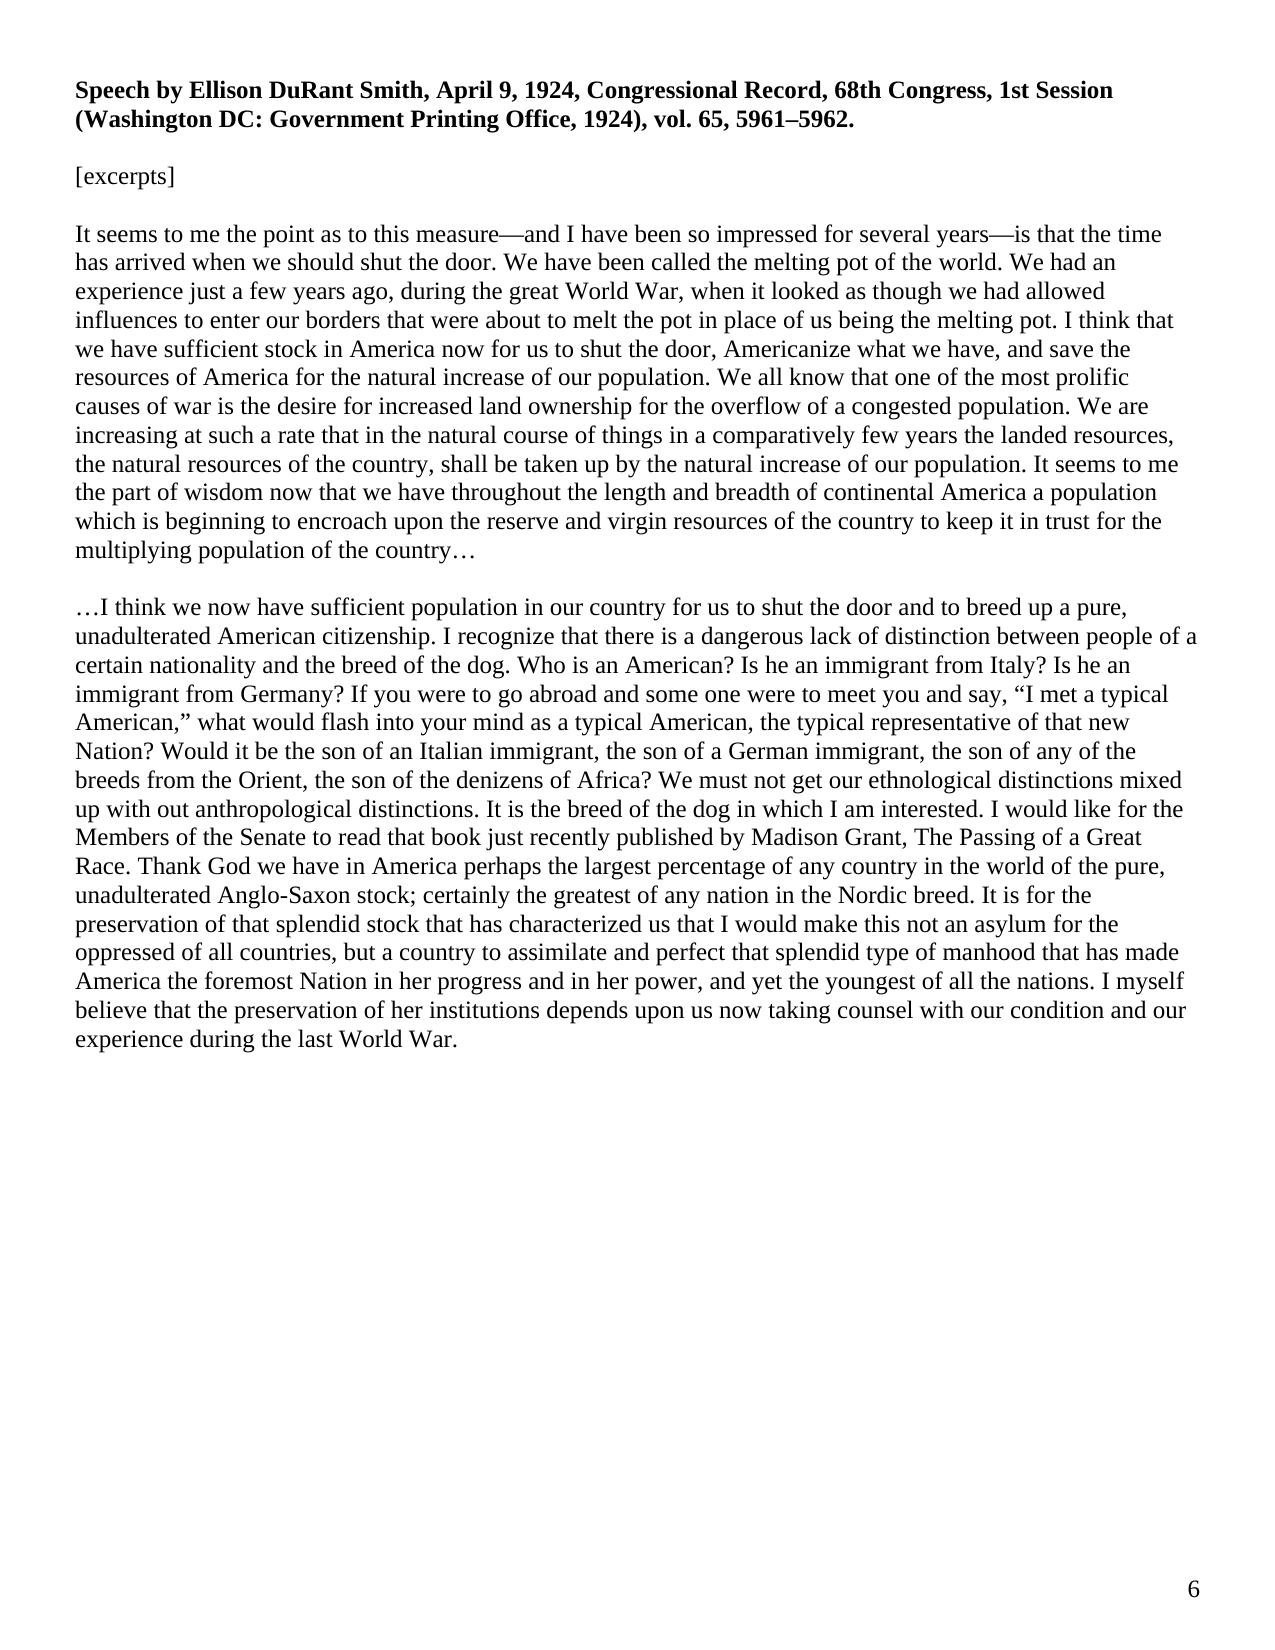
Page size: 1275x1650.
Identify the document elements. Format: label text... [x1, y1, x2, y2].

text …I think we now have sufficient population in our country for us to shut the door and to breed up a pure, unadulterated American citizenship. I recognize that there is a dangerous lack of distinction between people of a certain nationality and the breed of the dog. Who is an American? Is he an immigrant from Italy? Is he an immigrant from Germany? If you were to go abroad and some one were to meet you and say, “I met a typical American,” what would flash into your mind as a typical American, the typical representative of that new Nation? Would it be the son of an Italian immigrant, the son of a German immigrant, the son of any of the breeds from the Orient, the son of the denizens of Africa? We must not get our ethnological distinctions mixed up with out anthropological distinctions. It is the breed of the dog in which I am interested. I would like for the Members of the Senate to read that book just recently published by Madison Grant, The Passing of a Great Race. Thank God we have in America perhaps the largest percentage of any country in the world of the pure, unadulterated Anglo-Saxon stock; certainly the greatest of any nation in the Nordic breed. It is for the preservation of that splendid stock that has characterized us that I would make this not an asylum for the oppressed of all countries, but a country to assimilate and perfect that splendid type of manhood that has made America the foremost Nation in her progress and in her power, and yet the youngest of all the nations. I myself believe that the preservation of her institutions depends upon us now taking counsel with our condition and our experience during the last World War. [75, 592, 1200, 1052]
text Speech by Ellison DuRant Smith, April 9, 1924, Congressional Record, 68th Congress, 1st Session (Washington DC: Government Printing Office, 1924), vol. 65, 5961–5962. [75, 75, 1200, 132]
text It seems to me the point as to this measure—and I have been so impressed for several years—is that the time has arrived when we should shut the door. We have been called the melting pot of the world. We had an experience just a few years ago, during the great World War, when it looked as though we had allowed influences to enter our borders that were about to melt the pot in place of us being the melting pot. I think that we have sufficient stock in America now for us to shut the door, Americanize what we have, and save the resources of America for the natural increase of our population. We all know that one of the most prolific causes of war is the desire for increased land ownership for the overflow of a congested population. We are increasing at such a rate that in the natural course of things in a comparatively few years the landed resources, the natural resources of the country, shall be taken up by the natural increase of our population. It seems to me the part of wisdom now that we have throughout the length and breadth of continental America a population which is beginning to encroach upon the reserve and virgin resources of the country to keep it in trust for the multiplying population of the country… [75, 219, 1200, 564]
text [excerpts] [75, 161, 1200, 190]
